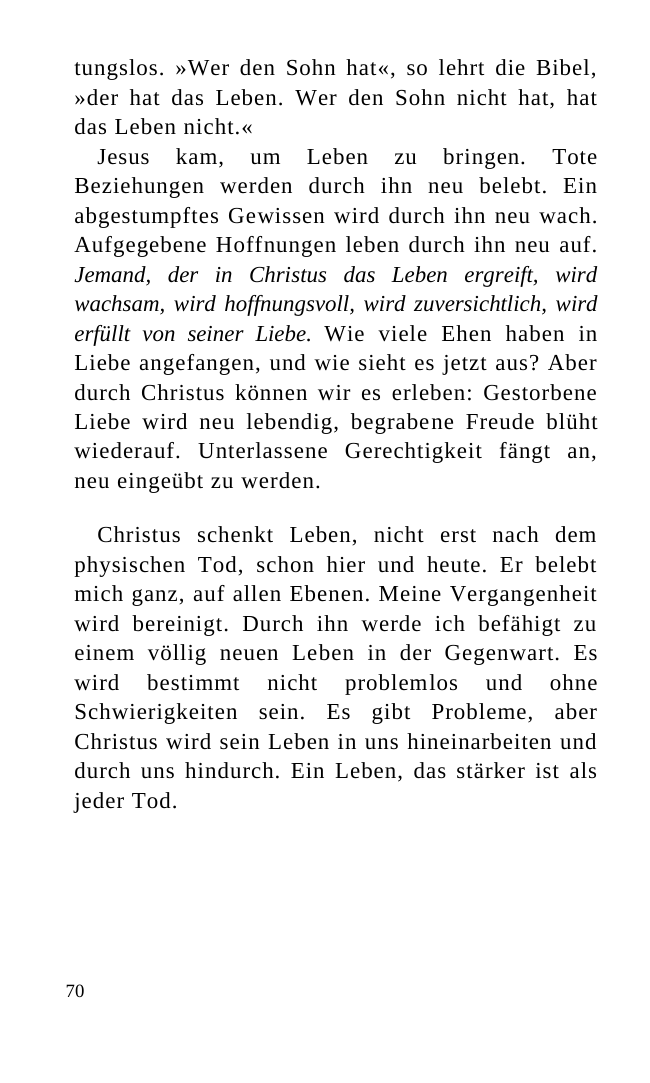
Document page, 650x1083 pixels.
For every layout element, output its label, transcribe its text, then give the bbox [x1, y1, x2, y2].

text Jesus kam, um Leben zu bringen. Tote Beziehungen werden durch ihn neu belebt. Ein abgestumpftes Gewissen wird durch ihn neu wach. Aufgegebene Hoffnungen leben durch ihn neu auf. Jemand, der in Christus das Leben ergreift, wird wachsam, wird hoffnungsvoll, wird zuversichtlich, wird erfüllt von seiner Liebe. Wie viele Ehen haben in Liebe angefangen, und wie sieht es jetzt aus? Aber durch Christus können wir es erleben: Gestorbene Liebe wird neu lebendig, begrabene Freude blüht wiederauf. Unterlassene Gerechtigkeit fängt an, neu eingeübt zu werden. [74, 141, 598, 494]
text tungslos. »Wer den Sohn hat«, so lehrt die Bibel, »der hat das Leben. Wer den Sohn nicht hat, hat das Leben nicht.« [74, 52, 598, 141]
text Christus schenkt Leben, nicht erst nach dem physischen Tod, schon hier und heute. Er belebt mich ganz, auf allen Ebenen. Meine Vergangenheit wird bereinigt. Durch ihn werde ich befähigt zu einem völlig neuen Leben in der Gegenwart. Es wird bestimmt nicht problemlos und ohne Schwierigkeiten sein. Es gibt Probleme, aber Christus wird sein Leben in uns hineinarbeiten und durch uns hindurch. Ein Leben, das stärker ist als jeder Tod. [74, 519, 598, 814]
